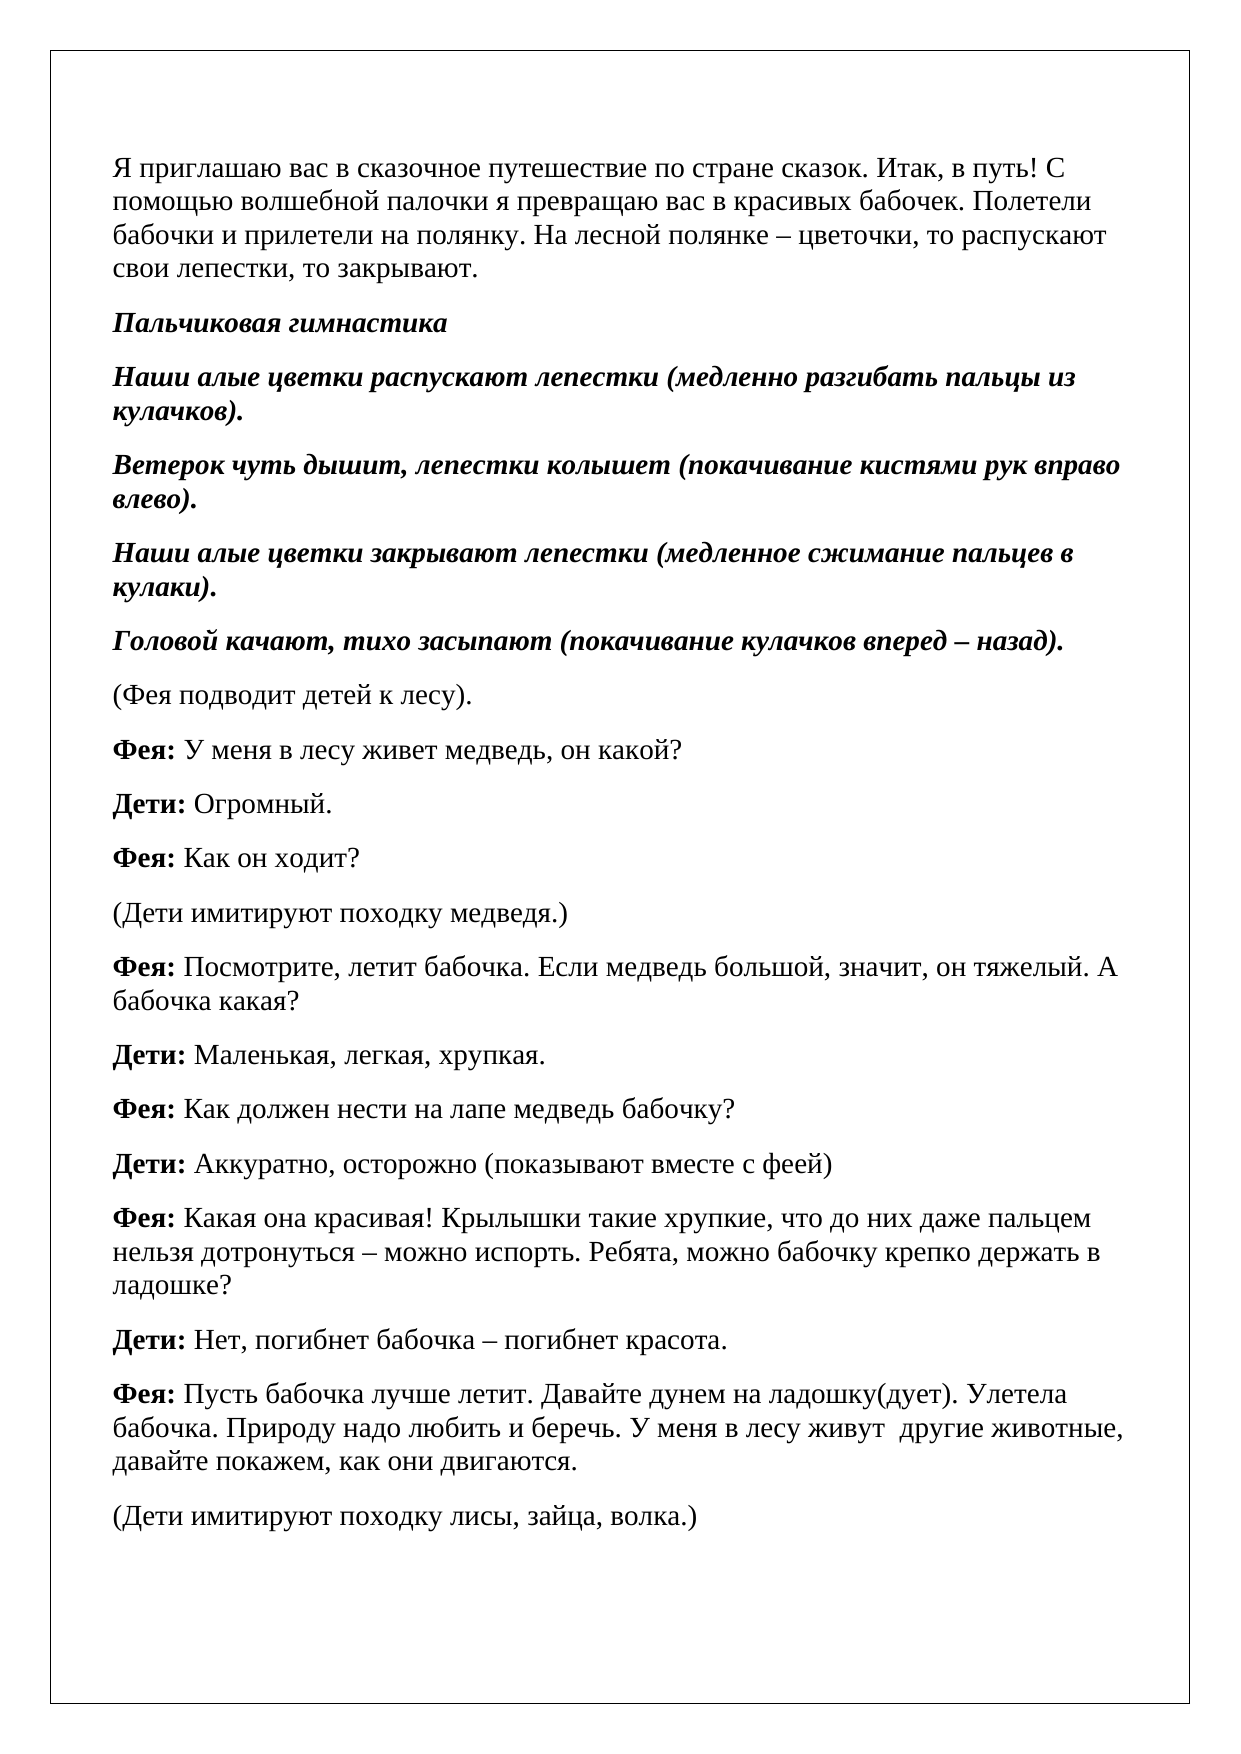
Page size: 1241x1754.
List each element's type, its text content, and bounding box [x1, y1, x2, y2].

text Дети: Маленькая, легкая, хрупкая. [112, 1037, 1128, 1071]
text Дети: Аккуратно, осторожно (показывают вместе с феей) [112, 1146, 1128, 1179]
text Наши алые цветки закрывают лепестки (медленное сжимание пальцев в кулаки). [112, 535, 1128, 602]
text Фея: Посмотрите, летит бабочка. Если медведь большой, значит, он тяжелый. А бабочка какая? [112, 949, 1128, 1016]
text Наши алые цветки распускают лепестки (медленно разгибать пальцы из кулачков). [112, 359, 1128, 426]
text Я приглашаю вас в сказочное путешествие по стране сказок. Итак, в путь! С помощью волшебной палочки я превращаю вас в красивых бабочек. Полетели бабочки и прилетели на полянку. На лесной полянке – цветочки, то распускают свои лепестки, то закрывают. [112, 150, 1128, 284]
text Фея: Какая она красивая! Крылышки такие хрупкие, что до них даже пальцем нельзя дотронуться – можно испорть. Ребята, можно бабочку крепко держать в ладошке? [112, 1200, 1128, 1301]
text Дети: Огромный. [112, 786, 1128, 820]
text (Фея подводит детей к лесу). [112, 677, 1128, 711]
text Фея: Как должен нести на лапе медведь бабочку? [112, 1092, 1128, 1125]
text (Дети имитируют походку медведя.) [112, 895, 1128, 928]
text Фея: Как он ходит? [112, 841, 1128, 874]
text Головой качают, тихо засыпают (покачивание кулачков вперед – назад). [112, 623, 1128, 657]
text Фея: Пусть бабочка лучше летит. Давайте дунем на ладошку(дует). Улетела бабочка. Природу надо любить и беречь. У меня в лесу живут другие животные, давайте покажем, как они двигаются. [112, 1376, 1128, 1477]
text Дети: Нет, погибнет бабочка – погибнет красота. [112, 1322, 1128, 1355]
text (Дети имитируют походку лисы, зайца, волка.) [112, 1498, 1128, 1531]
text Фея: У меня в лесу живет медведь, он какой? [112, 732, 1128, 765]
text Ветерок чуть дышит, лепестки колышет (покачивание кистями рук вправо влево). [112, 447, 1128, 514]
text Пальчиковая гимнастика [112, 305, 1128, 338]
